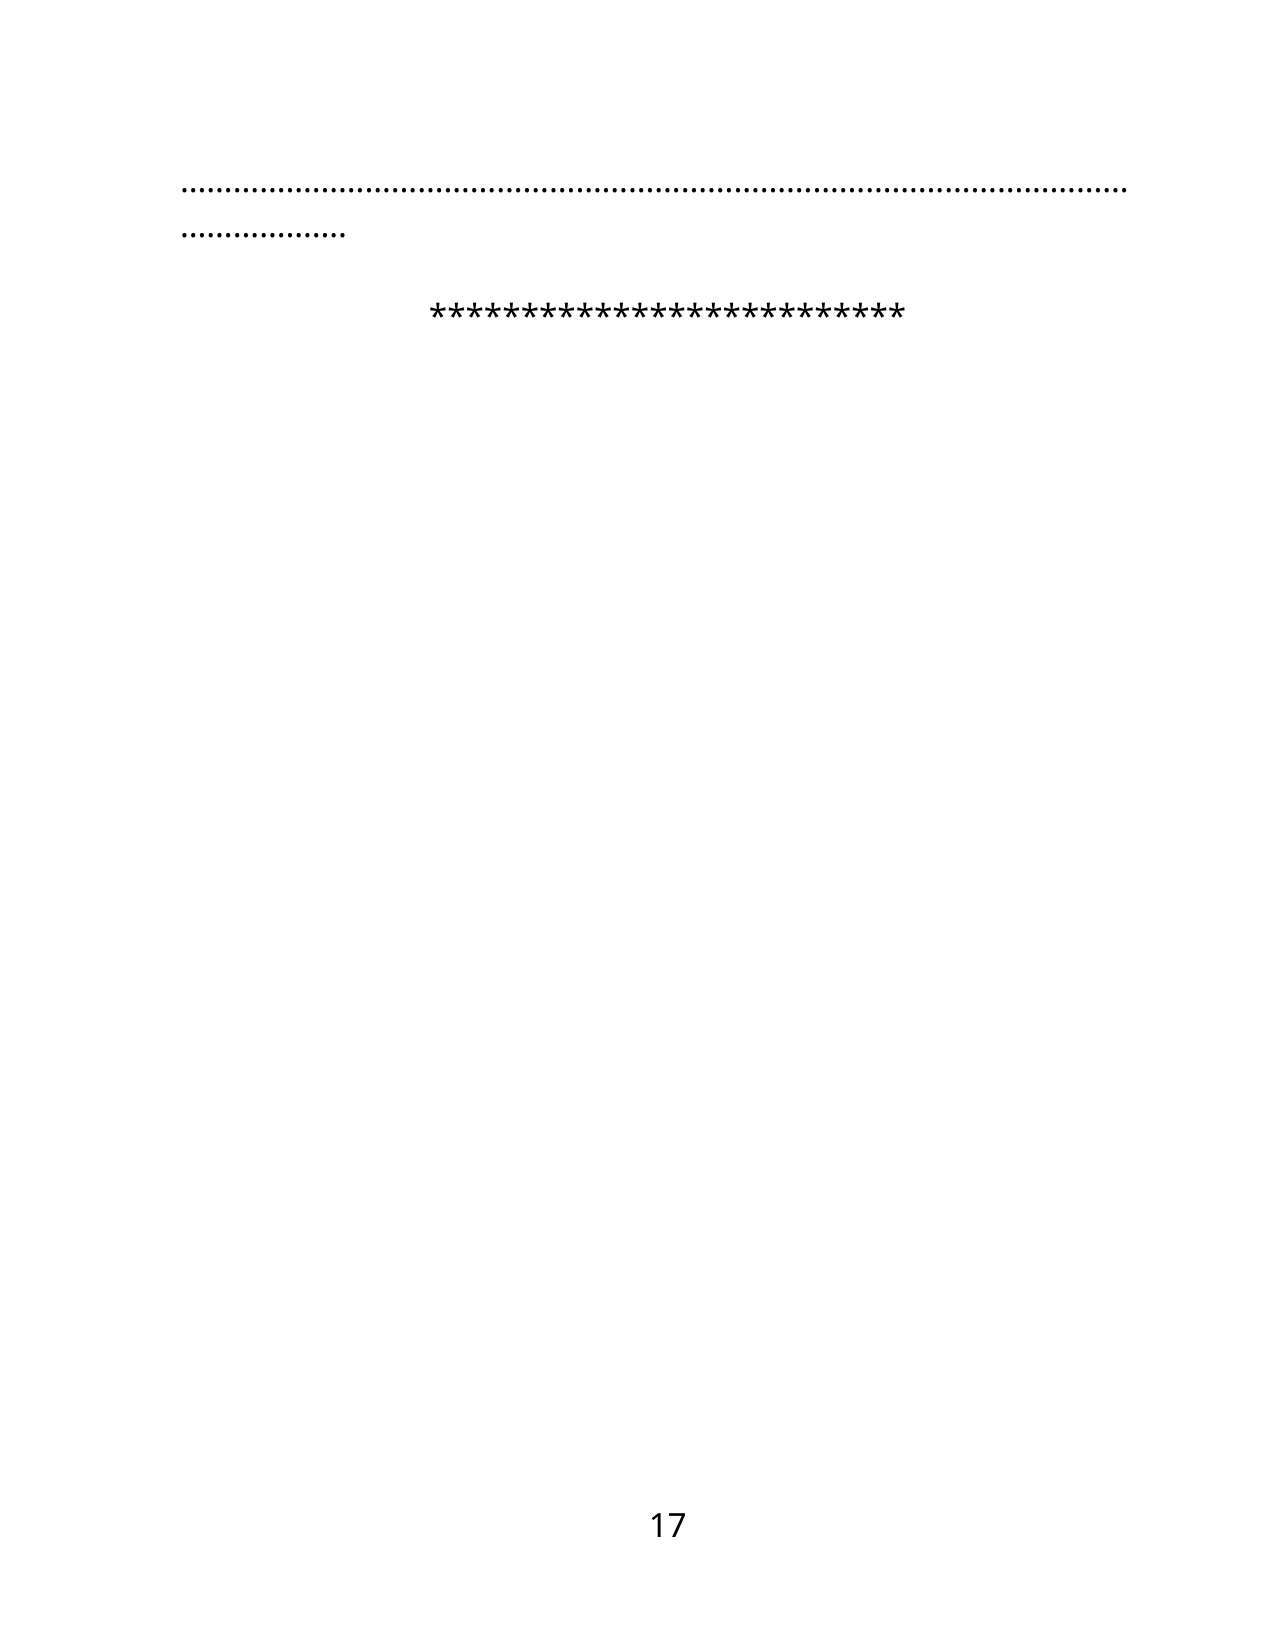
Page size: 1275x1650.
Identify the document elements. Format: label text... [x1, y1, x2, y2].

text ************************** [180, 293, 1155, 338]
text ………………………………………………………………………………………………………………. [180, 128, 1155, 247]
